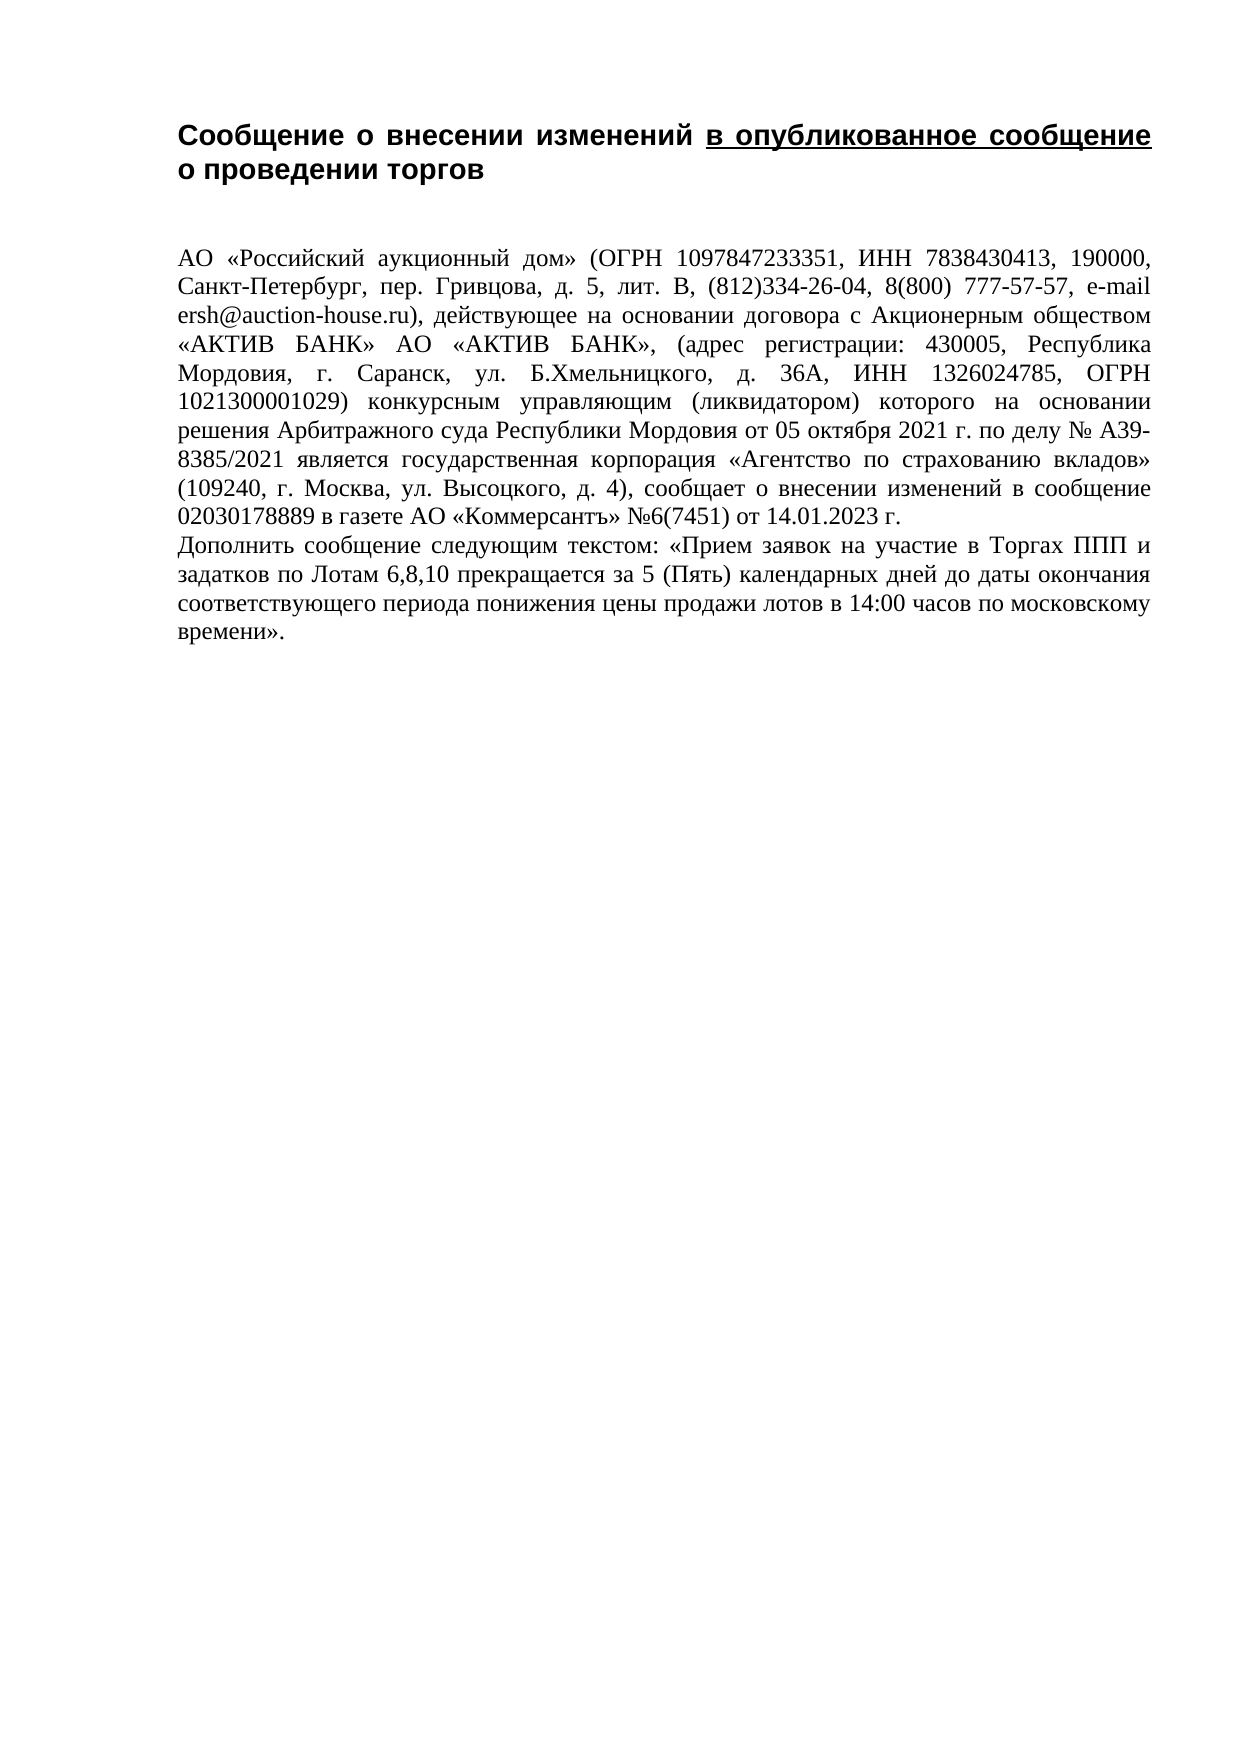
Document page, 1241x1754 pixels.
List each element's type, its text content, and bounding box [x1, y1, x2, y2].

text Сообщение о внесении изменений в опубликованное сообщение о проведении торгов [177, 118, 1152, 185]
text Дополнить сообщение следующим текстом: «Прием заявок на участие в Торгах ППП и задатков по Лотам 6,8,10 прекращается за 5 (Пять) календарных дней до даты окончания соответствующего периода понижения цены продажи лотов в 14:00 часов по московскому времени». [177, 530, 1152, 645]
text АО «Российский аукционный дом» (ОГРН 1097847233351, ИНН 7838430413, 190000, Санкт-Петербург, пер. Гривцова, д. 5, лит. В, (812)334-26-04, 8(800) 777-57-57, e-mail ersh@auction-house.ru), действующее на основании договора с Акционерным обществом «АКТИВ БАНК» АО «АКТИВ БАНК», (адрес регистрации: 430005, Республика Мордовия, г. Саранск, ул. Б.Хмельницкого, д. 36А, ИНН 1326024785, ОГРН 1021300001029) конкурсным управляющим (ликвидатором) которого на основании решения Арбитражного суда Республики Мордовия от 05 октября 2021 г. по делу № А39-8385/2021 является государственная корпорация «Агентство по страхованию вкладов» (109240, г. Москва, ул. Высоцкого, д. 4), сообщает о внесении изменений в сообщение 02030178889 в газете АО «Коммерсантъ» №6(7451) от 14.01.2023 г. [177, 243, 1152, 530]
